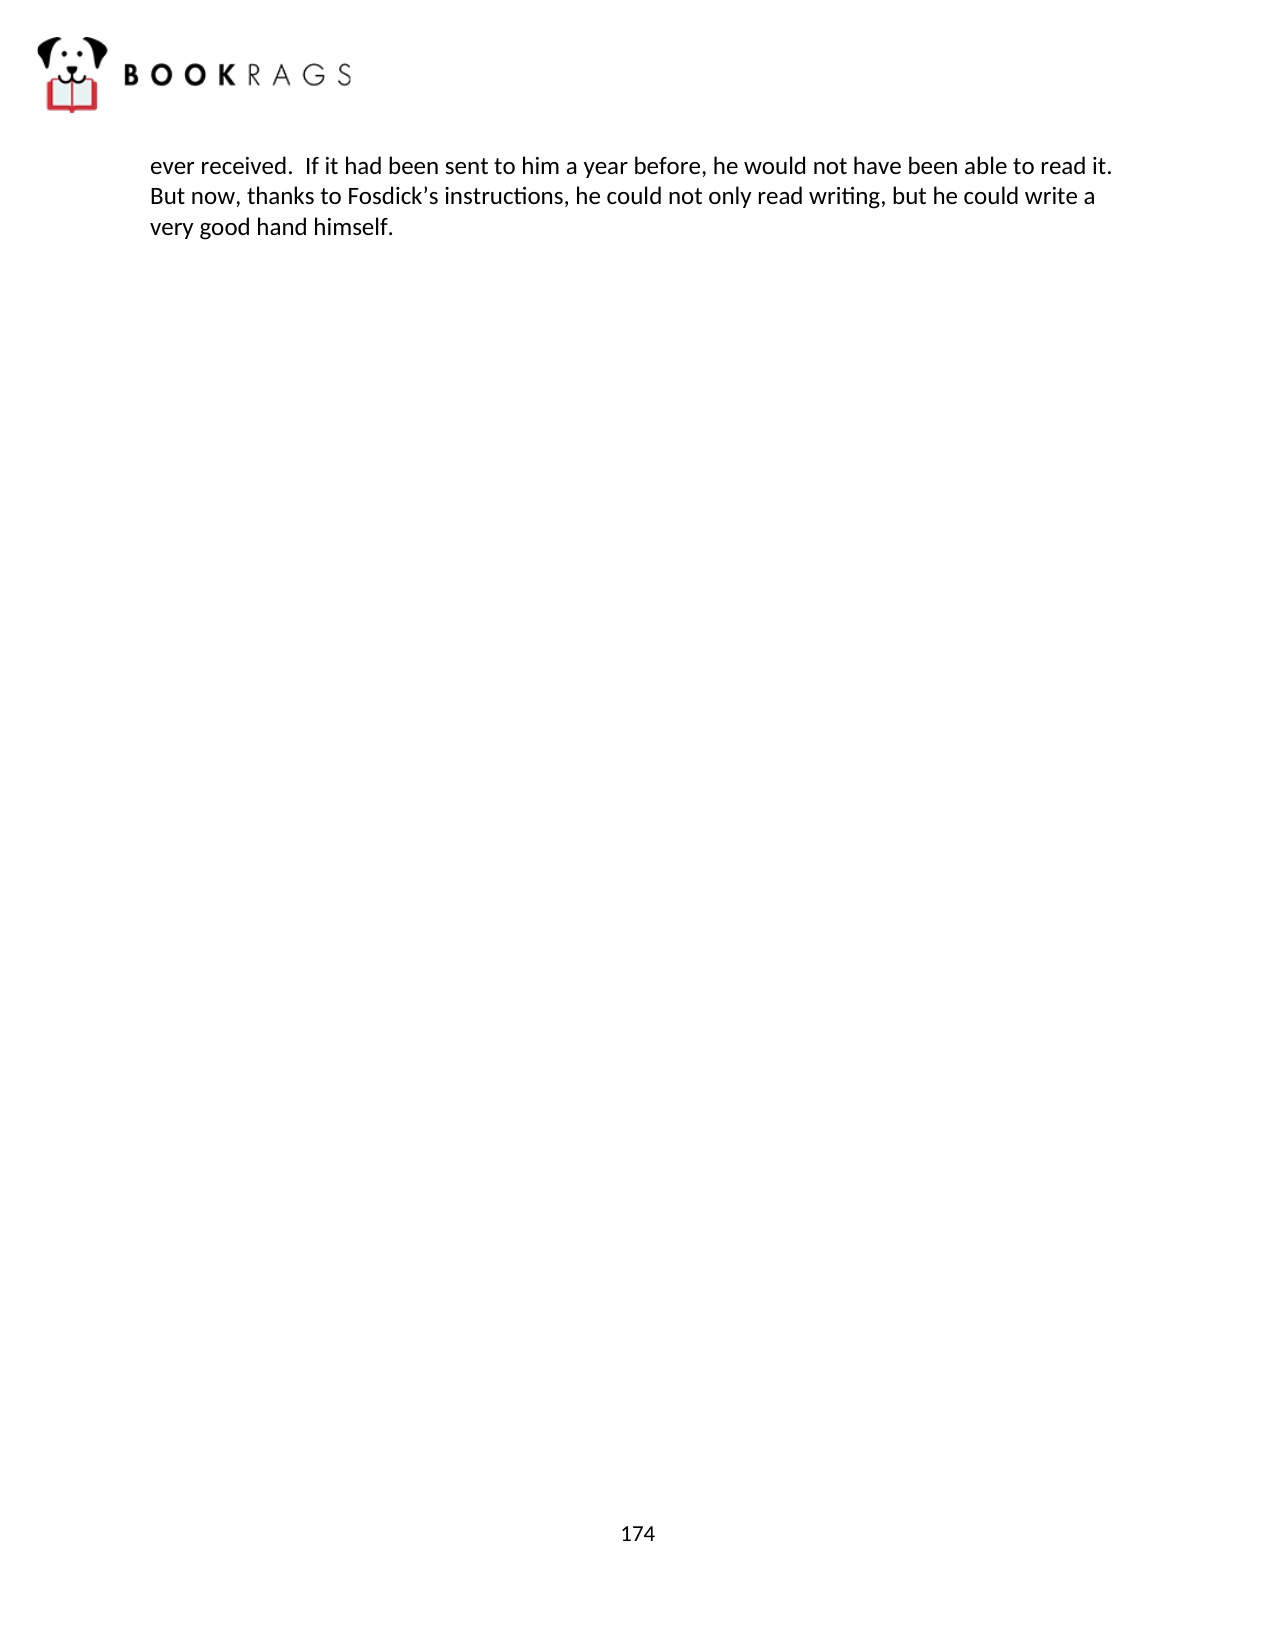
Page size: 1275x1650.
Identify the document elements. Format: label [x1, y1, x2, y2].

picture [37, 37, 351, 113]
text [150, 150, 1125, 242]
